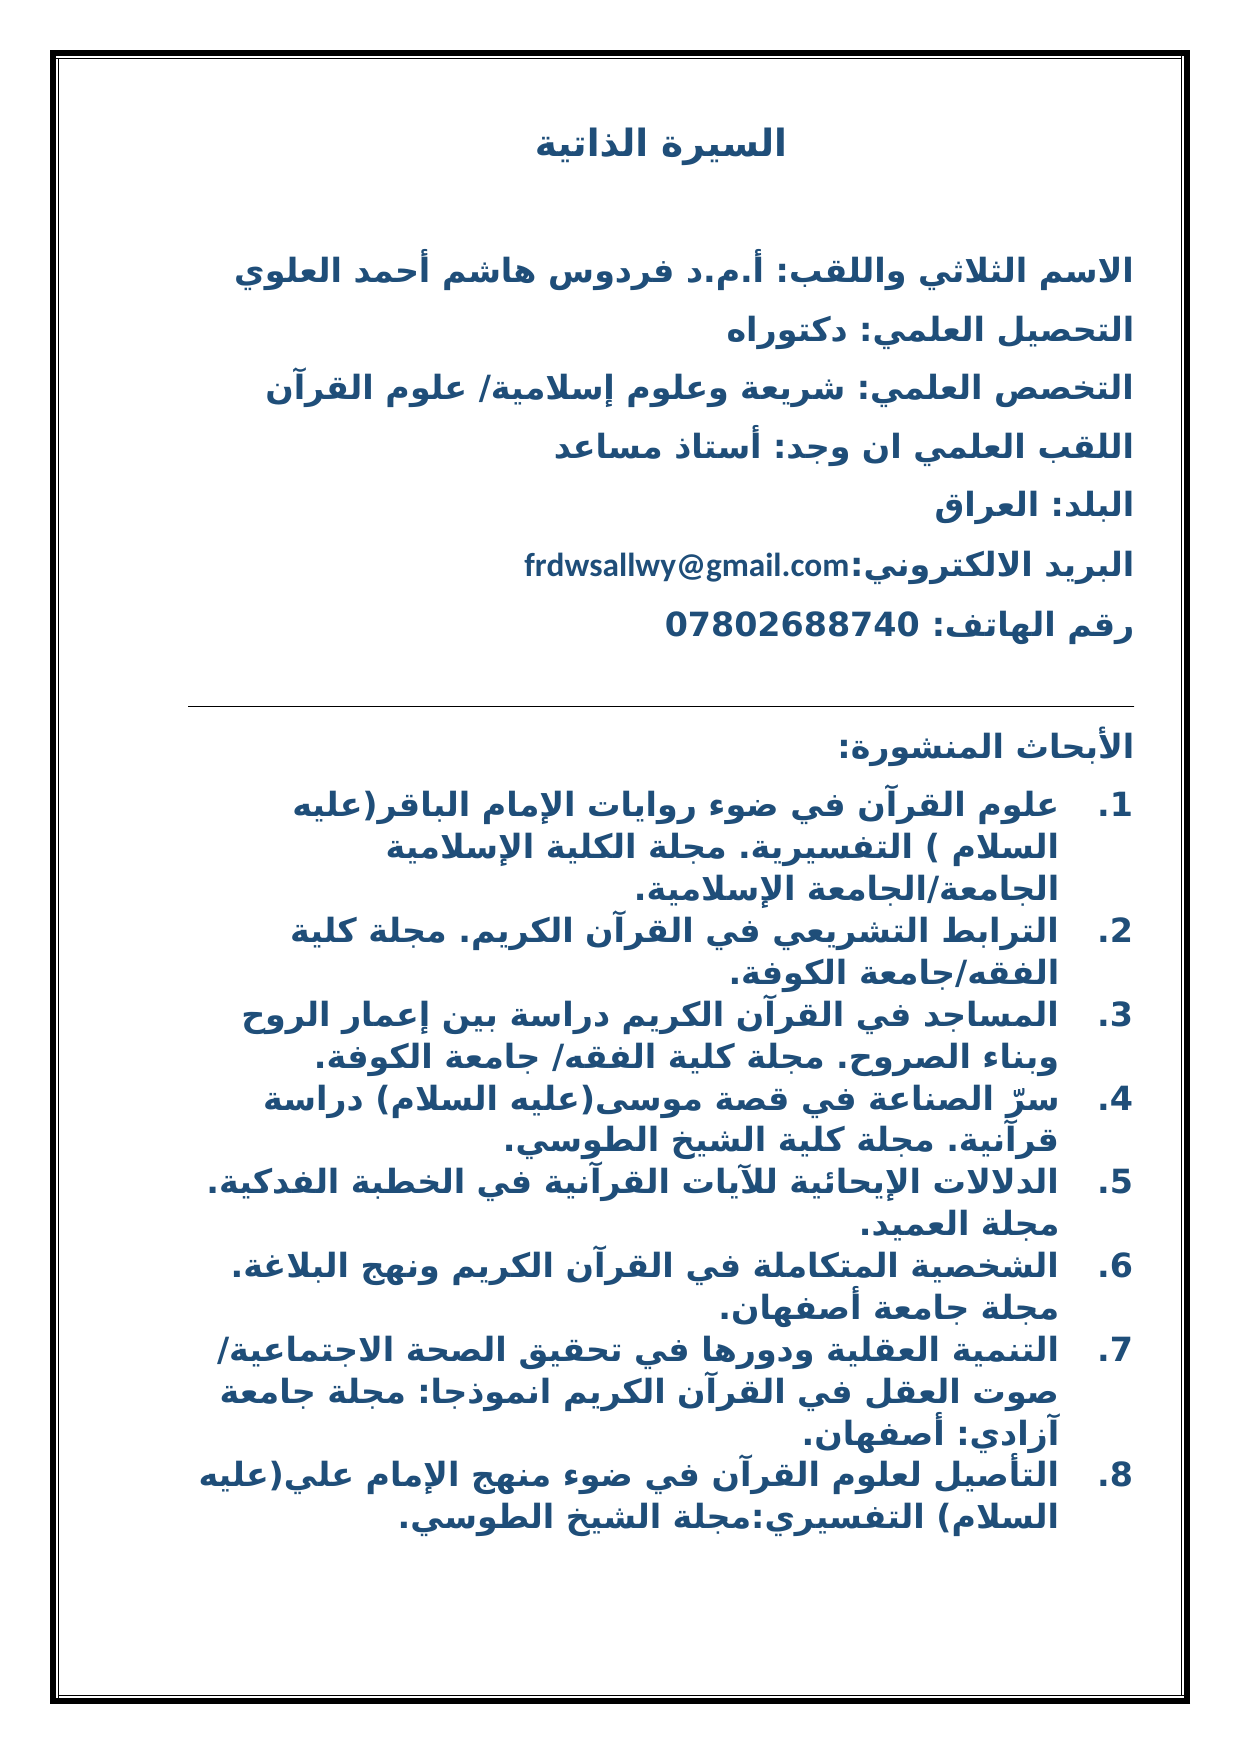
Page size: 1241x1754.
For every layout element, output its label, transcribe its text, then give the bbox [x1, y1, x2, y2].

text التحصيل العلمي: دكتوراه [187, 310, 1134, 349]
text التخصص العلمي: شريعة وعلوم إسلامية/ علوم القرآن [187, 369, 1134, 408]
list المساجد في القرآن الكريم دراسة بين إعمار الروح وبناء الصروح. مجلة كلية الفقه/ جامعة الكوفة. [187, 995, 1097, 1076]
text الأبحاث المنشورة: [187, 727, 1134, 766]
text البلد: العراق [187, 486, 1134, 525]
list التنمية العقلية ودورها في تحقيق الصحة الاجتماعية/ صوت العقل في القرآن الكريم انموذجا: مجلة جامعة آزادي: أصفهان. [187, 1330, 1097, 1453]
list الدلالات الإيحائية للآيات القرآنية في الخطبة الفدكية. مجلة العميد. [187, 1163, 1097, 1243]
text الاسم الثلاثي واللقب: أ.م.د فردوس هاشم أحمد العلوي [187, 252, 1134, 291]
list الترابط التشريعي في القرآن الكريم. مجلة كلية الفقه/جامعة الكوفة. [187, 912, 1097, 992]
text البريد الالكتروني:frdwsallwy@gmail.com [187, 544, 1134, 585]
list الشخصية المتكاملة في القرآن الكريم ونهج البلاغة. مجلة جامعة أصفهان. [187, 1247, 1097, 1327]
text اللقب العلمي ان وجد: أستاذ مساعد [187, 427, 1134, 466]
list التأصيل لعلوم القرآن في ضوء منهج الإمام علي(عليه السلام) التفسيري:مجلة الشيخ الطوسي. [187, 1456, 1097, 1537]
text رقم الهاتف: 07802688740 [187, 605, 1134, 644]
list سرّ الصناعة في قصة موسى(عليه السلام) دراسة قرآنية. مجلة كلية الشيخ الطوسي. [187, 1079, 1097, 1160]
text السيرة الذاتية [187, 122, 1134, 166]
list علوم القرآن في ضوء روايات الإمام الباقر(عليه السلام ) التفسيرية. مجلة الكلية الإسلامية الجامعة/الجامعة الإسلامية. [187, 786, 1097, 908]
